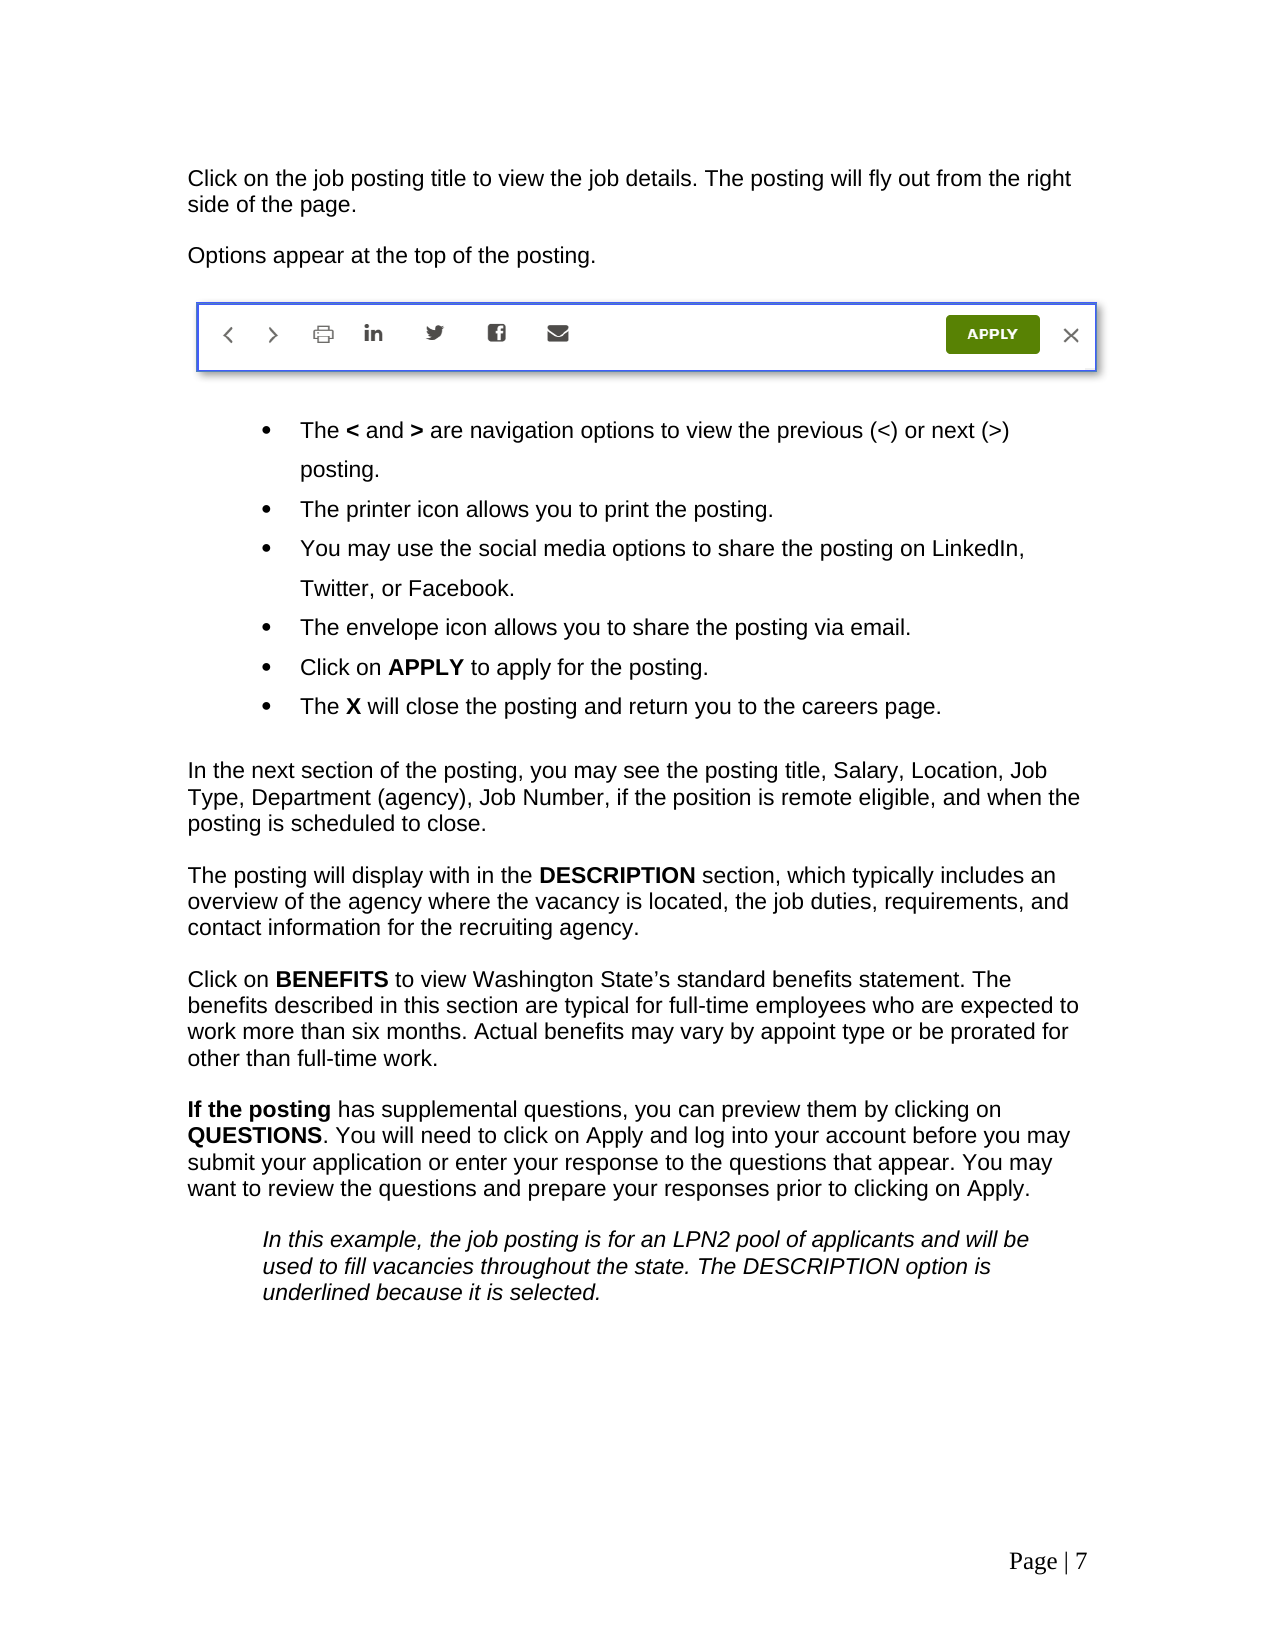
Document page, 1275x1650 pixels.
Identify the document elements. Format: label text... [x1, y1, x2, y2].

text Options appear at the top of the posting. [187, 242, 1087, 269]
text The posting will display with in the DESCRIPTION section, which typically includes an overview of the agency where the vacancy is located, the job duties, requirements, and contact information for the recruiting agency. [187, 862, 1087, 941]
list You may use the social media options to share the posting on LinkedIn, Twitter, or Facebook. [262, 535, 1087, 601]
text Click on BENEFITS to view Washington State’s standard benefits statement. The benefits described in this section are typical for full-time employees who are expected to work more than six months. Actual benefits may vary by appoint type or be prorated for other than full-time work. [187, 966, 1087, 1071]
text Click on the job posting title to view the job details. The posting will fly out from the right side of the page. [187, 164, 1087, 217]
list The X will close the posting and return you to the careers page. [262, 693, 1087, 719]
list Click on APPLY to apply for the posting. [262, 653, 1087, 680]
list The < and > are navigation options to view the previous (<) or next (>) posting. [262, 417, 1087, 482]
text In the next section of the posting, you may see the posting title, Salary, Location, Job Type, Department (agency), Job Number, if the position is remote eligible, and when the posting is scheduled to close. [187, 757, 1087, 837]
list The envelope icon allows you to share the posting via email. [262, 614, 1087, 640]
text In this example, the job posting is for an LPN2 pool of applicants and will be used to fill vacancies throughout the state. The DESCRIPTION option is underlined because it is selected. [262, 1226, 1087, 1306]
list The printer icon allows you to print the posting. [262, 496, 1087, 522]
picture [197, 304, 1096, 371]
text If the posting has supplemental questions, you can preview them by clicking on QUESTIONS. You will need to click on Apply and log into your account before you may submit your application or enter your response to the questions that appear. You may want to review the questions and prepare your responses prior to clicking on Apply. [187, 1096, 1087, 1201]
